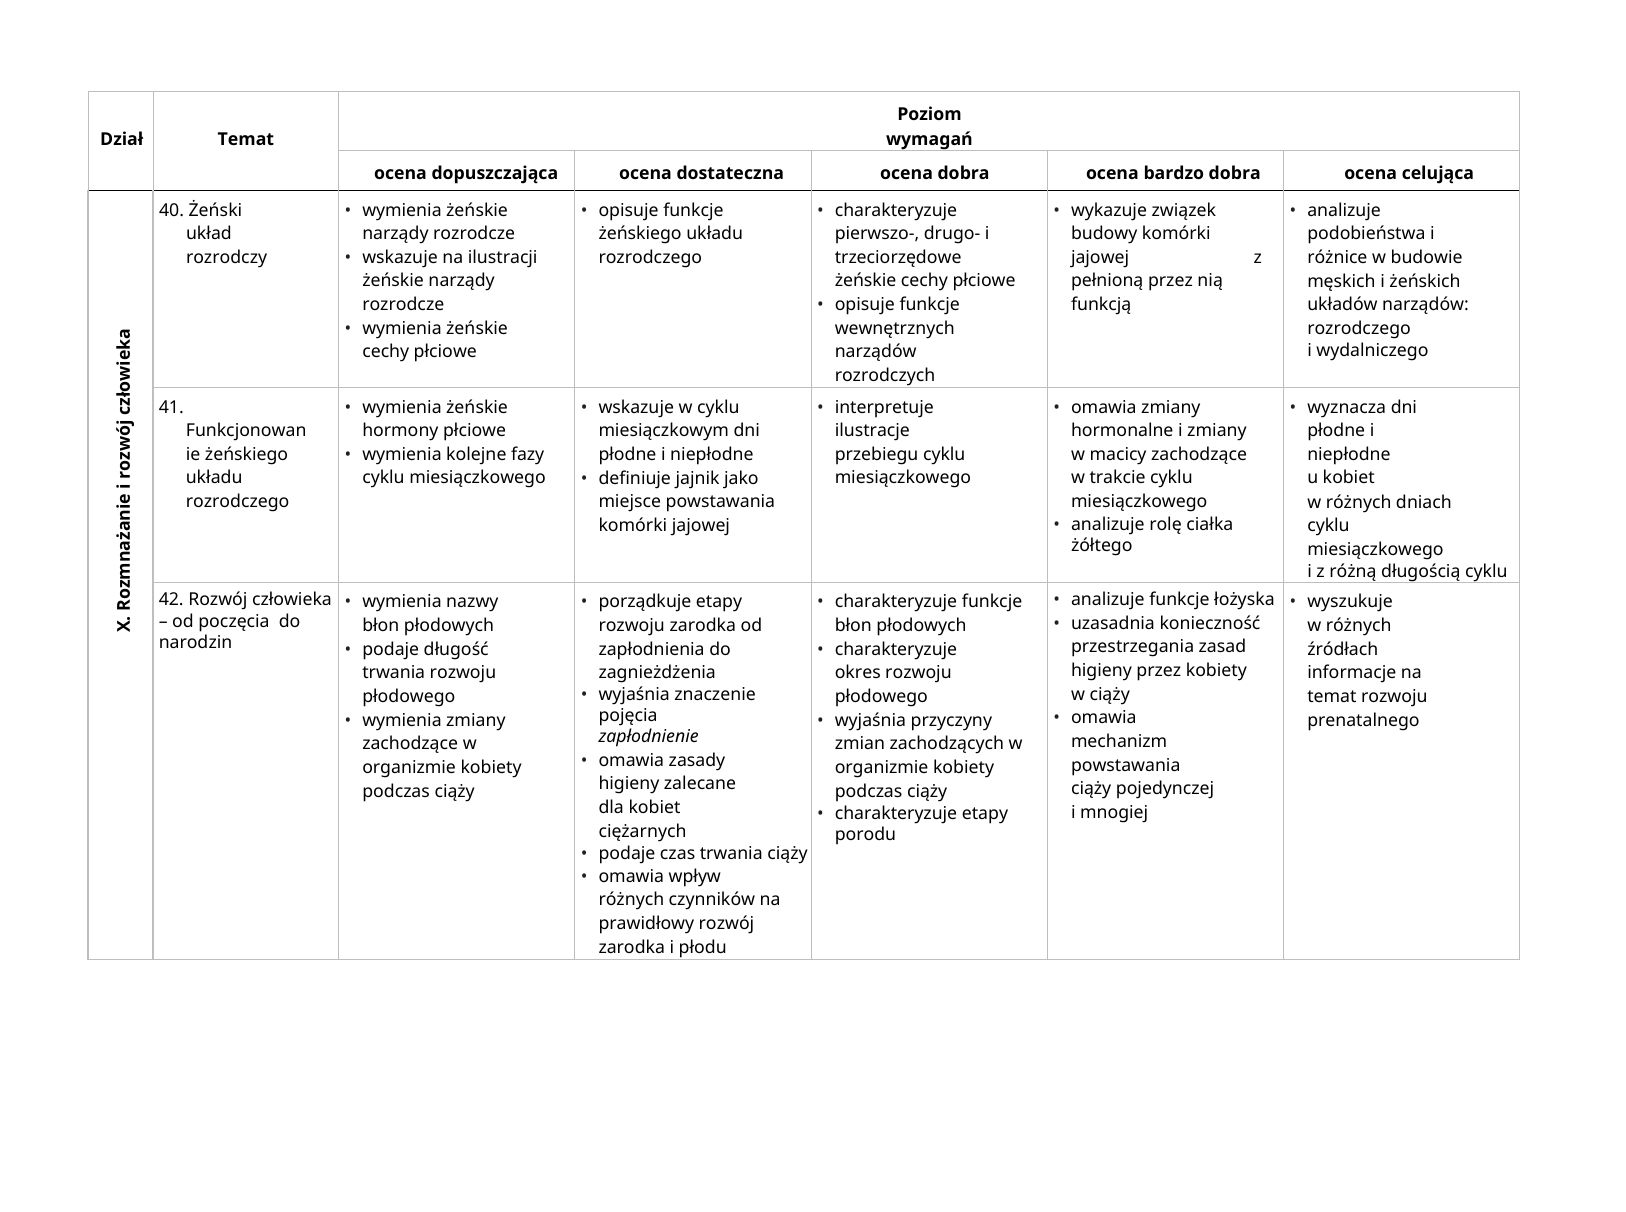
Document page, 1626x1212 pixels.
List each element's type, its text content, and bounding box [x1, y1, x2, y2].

table_cell ocena dopuszczająca [339, 151, 574, 190]
table_header Dział [89, 92, 153, 190]
table_cell ocena celująca [1284, 151, 1519, 190]
table_cell omawia zmiany hormonalne i zmiany w macicy zachodzące w trakcie cyklu miesiączkowego analizuje rolę ciałka żółtego [1048, 388, 1283, 582]
table_cell wymienia żeńskie narządy rozrodcze wskazuje na ilustracji żeńskie narządy rozrodcze wymienia żeńskie cechy płciowe [339, 191, 574, 387]
table_cell 42. Rozwój człowieka – od poczęcia do narodzin [154, 583, 338, 958]
table_cell wykazuje związek budowy komórki jajowej z pełnioną przez nią funkcją [1048, 191, 1283, 387]
table_cell 40. Żeński układ rozrodczy [154, 191, 338, 387]
table_cell 41. Funkcjonowanie żeńskiego układu rozrodczego [154, 388, 338, 582]
table_cell ocena dostateczna [575, 151, 811, 190]
table_cell porządkuje etapy rozwoju zarodka od zapłodnienia do zagnieżdżenia wyjaśnia znaczenie pojęcia zapłodnienie omawia zasady higieny zalecane dla kobiet ciężarnych podaje czas trwania ciąży omawia wpływ różnych czynników na prawidłowy rozwój zarodka i płodu [575, 583, 811, 958]
table_cell wskazuje w cyklu miesiączkowym dni płodne i niepłodne definiuje jajnik jako miejsce powstawania komórki jajowej [575, 388, 811, 582]
table_header Temat [154, 92, 338, 190]
table_cell wymienia żeńskie hormony płciowe wymienia kolejne fazy cyklu miesiączkowego [339, 388, 574, 582]
table_cell opisuje funkcje żeńskiego układu rozrodczego [575, 191, 811, 387]
table_header Poziom wymagań [339, 92, 1519, 150]
table_cell X. Rozmnażanie i rozwój człowieka [89, 191, 152, 958]
table_cell wymienia nazwy błon płodowych podaje długość trwania rozwoju płodowego wymienia zmiany zachodzące w organizmie kobiety podczas ciąży [339, 583, 574, 958]
table_cell charakteryzuje pierwszo-, drugo- i trzeciorzędowe żeńskie cechy płciowe opisuje funkcje wewnętrznych narządów rozrodczych [812, 191, 1047, 387]
table_cell ocena dobra [812, 151, 1047, 190]
table_cell wyszukuje w różnych źródłach informacje na temat rozwoju prenatalnego [1284, 583, 1519, 958]
table_cell analizuje podobieństwa i różnice w budowie męskich i żeńskich układów narządów: rozrodczego i wydalniczego [1284, 191, 1519, 387]
table_cell charakteryzuje funkcje błon płodowych charakteryzuje okres rozwoju płodowego wyjaśnia przyczyny zmian zachodzących w organizmie kobiety podczas ciąży charakteryzuje etapy porodu [812, 583, 1047, 958]
table_cell wyznacza dni płodne i niepłodne u kobiet w różnych dniach cyklu miesiączkowego i z różną długością cyklu [1284, 388, 1519, 582]
table_cell analizuje funkcje łożyska uzasadnia konieczność przestrzegania zasad higieny przez kobiety w ciąży omawia mechanizm powstawania ciąży pojedynczej i mnogiej [1048, 583, 1283, 958]
table_cell interpretuje ilustracje przebiegu cyklu miesiączkowego [812, 388, 1047, 582]
table_cell ocena bardzo dobra [1048, 151, 1283, 190]
